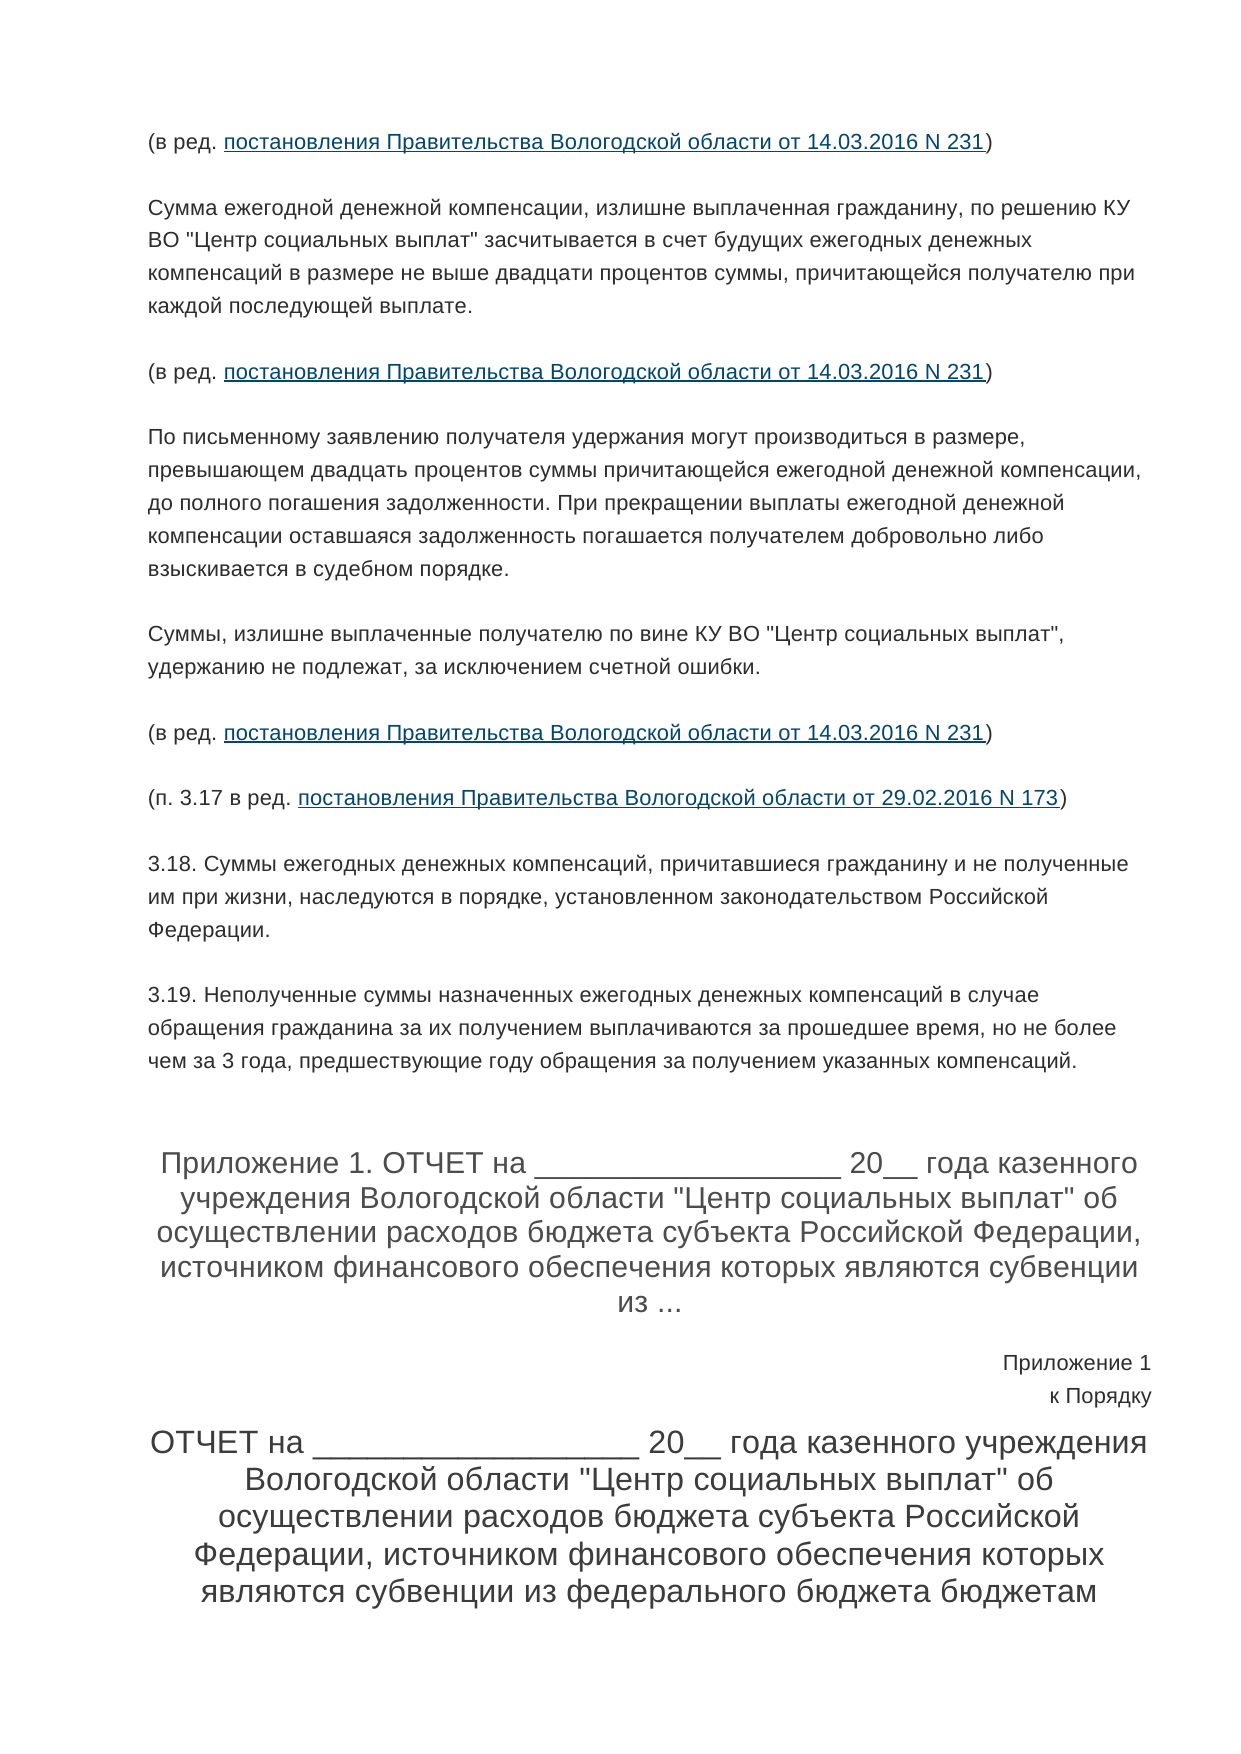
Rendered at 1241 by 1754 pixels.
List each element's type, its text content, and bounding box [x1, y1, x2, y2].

text Приложение 1 к Порядку [148, 1342, 1152, 1408]
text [148, 1423, 1152, 1609]
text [148, 88, 1152, 1106]
text Приложение 1. ОТЧЕТ на __________________ 20__ года казенного учреждения Вологодской области "Центр социальных выплат" об осуществлении расходов бюджета субъекта Российской Федерации, источником финансового обеспечения которых являются субвенции из ... [148, 1145, 1152, 1319]
